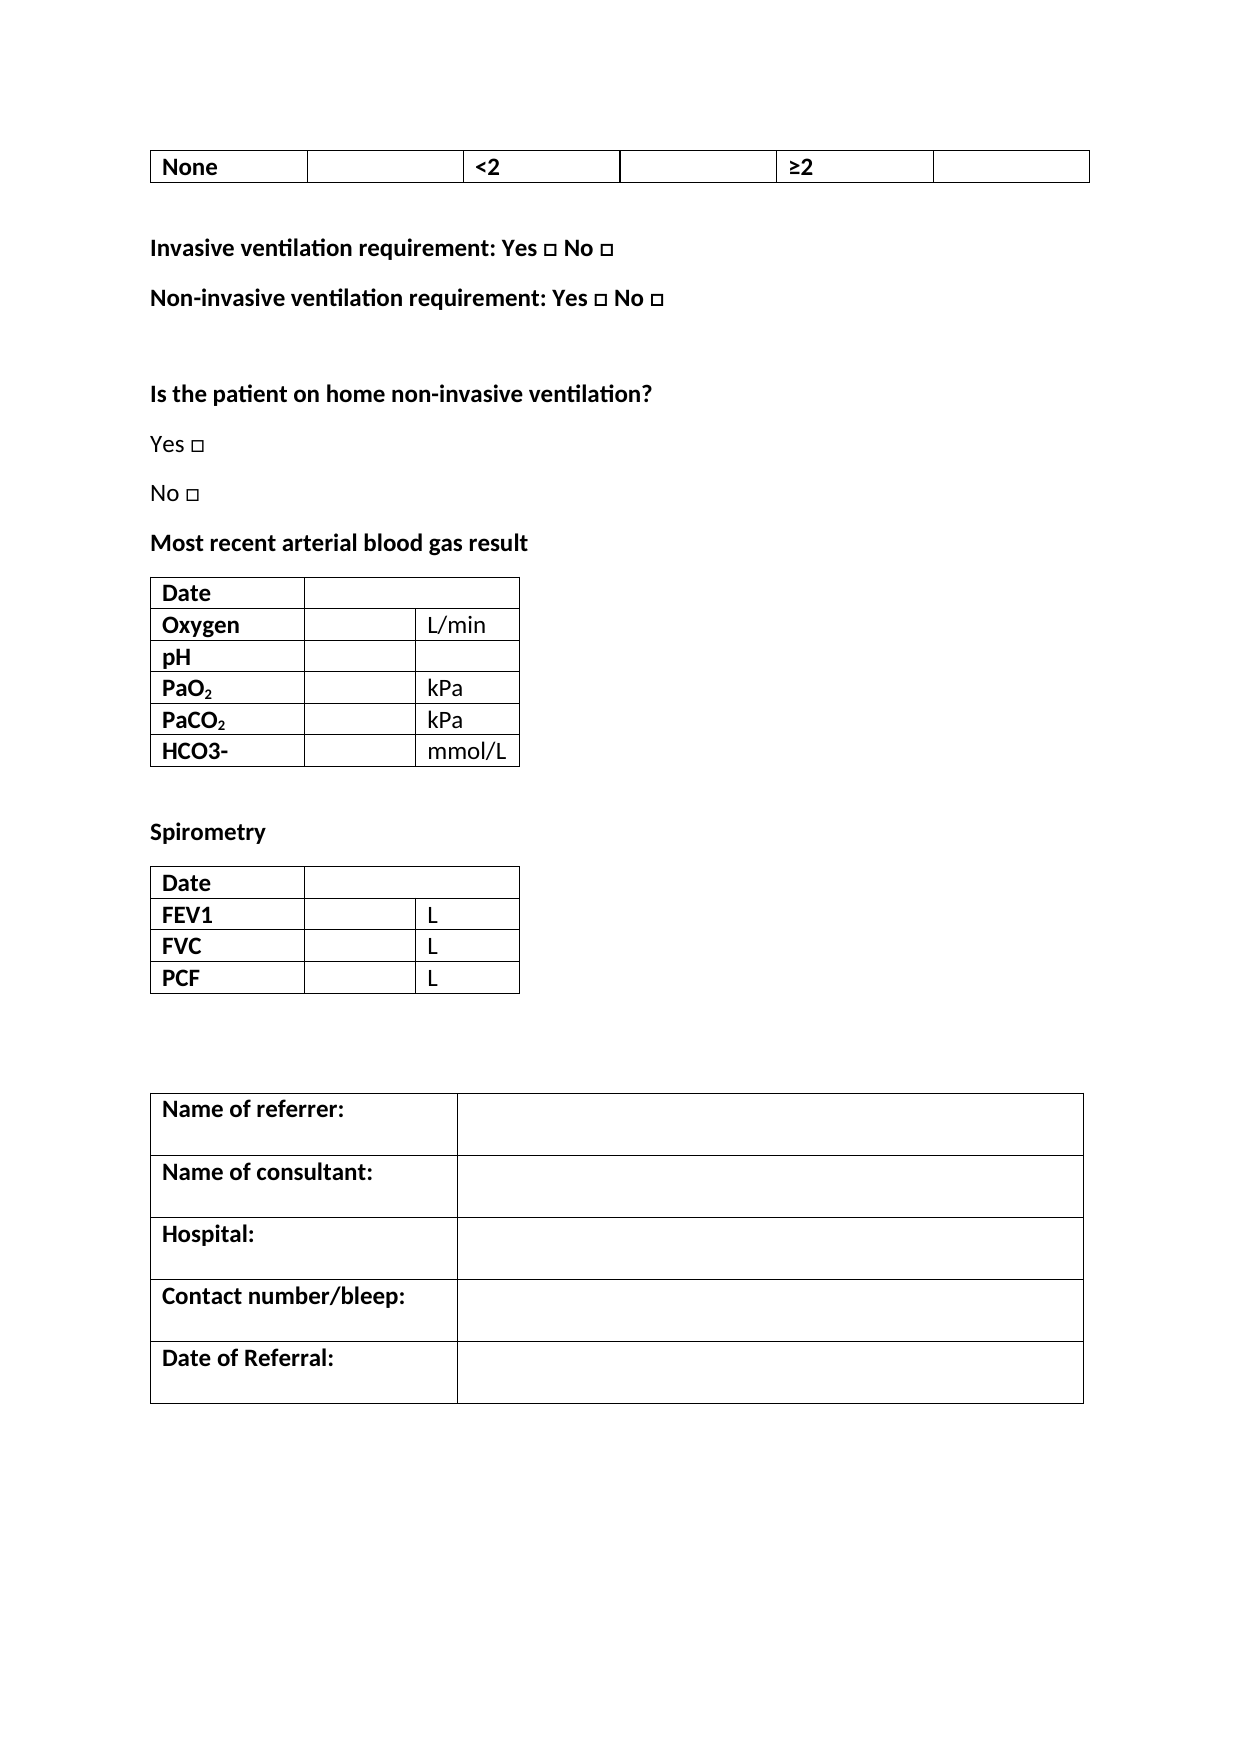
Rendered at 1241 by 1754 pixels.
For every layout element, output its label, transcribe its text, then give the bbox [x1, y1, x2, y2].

table_cell [305, 641, 415, 671]
table_header [305, 578, 519, 608]
table_header ≥2 [777, 151, 933, 182]
text Most recent arterial blood gas result [150, 527, 1090, 557]
table_cell L [416, 899, 519, 929]
table_header None [151, 151, 307, 182]
table_header Name of referrer: [151, 1094, 457, 1155]
text Spirometry [150, 817, 1090, 847]
table_cell kPa [416, 704, 519, 734]
text Yes □ [150, 428, 1090, 458]
table_cell Hospital: [151, 1218, 457, 1279]
table_cell [305, 735, 415, 766]
table_cell L/min [416, 609, 519, 640]
table_cell [305, 930, 415, 961]
table_header [305, 867, 519, 898]
table_cell PaO2 [151, 672, 304, 703]
table_cell mmol/L [416, 735, 519, 766]
table_cell pH [151, 641, 304, 671]
table_cell [458, 1156, 1083, 1217]
text Is the patient on home non-invasive ventilation? [150, 378, 1090, 409]
text Invasive ventilation requirement: Yes □ No □ [150, 232, 1090, 263]
table_cell Oxygen [151, 609, 304, 640]
table_header Date [151, 578, 304, 608]
table_cell Contact number/bleep: [151, 1280, 457, 1341]
table_header [308, 151, 463, 182]
table_header [621, 151, 776, 182]
table_cell Date of Referral: [151, 1342, 457, 1403]
table_cell L [416, 962, 519, 992]
table_header Date [151, 867, 304, 898]
table_cell [305, 899, 415, 929]
table_cell [458, 1342, 1083, 1403]
table_cell HCO3- [151, 735, 304, 766]
table_cell [305, 609, 415, 640]
text No □ [150, 477, 1090, 508]
table_cell Name of consultant: [151, 1156, 457, 1217]
table_cell FEV1 [151, 899, 304, 929]
table_header [934, 151, 1089, 182]
table_header [458, 1094, 1083, 1155]
table_cell kPa [416, 672, 519, 703]
text Non-invasive ventilation requirement: Yes □ No □ [150, 282, 1090, 312]
table_cell [305, 704, 415, 734]
table_header <2 [464, 151, 619, 182]
table_cell PaCO2 [151, 704, 304, 734]
table_cell [305, 672, 415, 703]
table_cell L [416, 930, 519, 961]
table_cell [305, 962, 415, 992]
table_cell FVC [151, 930, 304, 961]
table_cell [458, 1218, 1083, 1279]
table_cell [458, 1280, 1083, 1341]
table_cell [416, 641, 519, 671]
table_cell PCF [151, 962, 304, 992]
